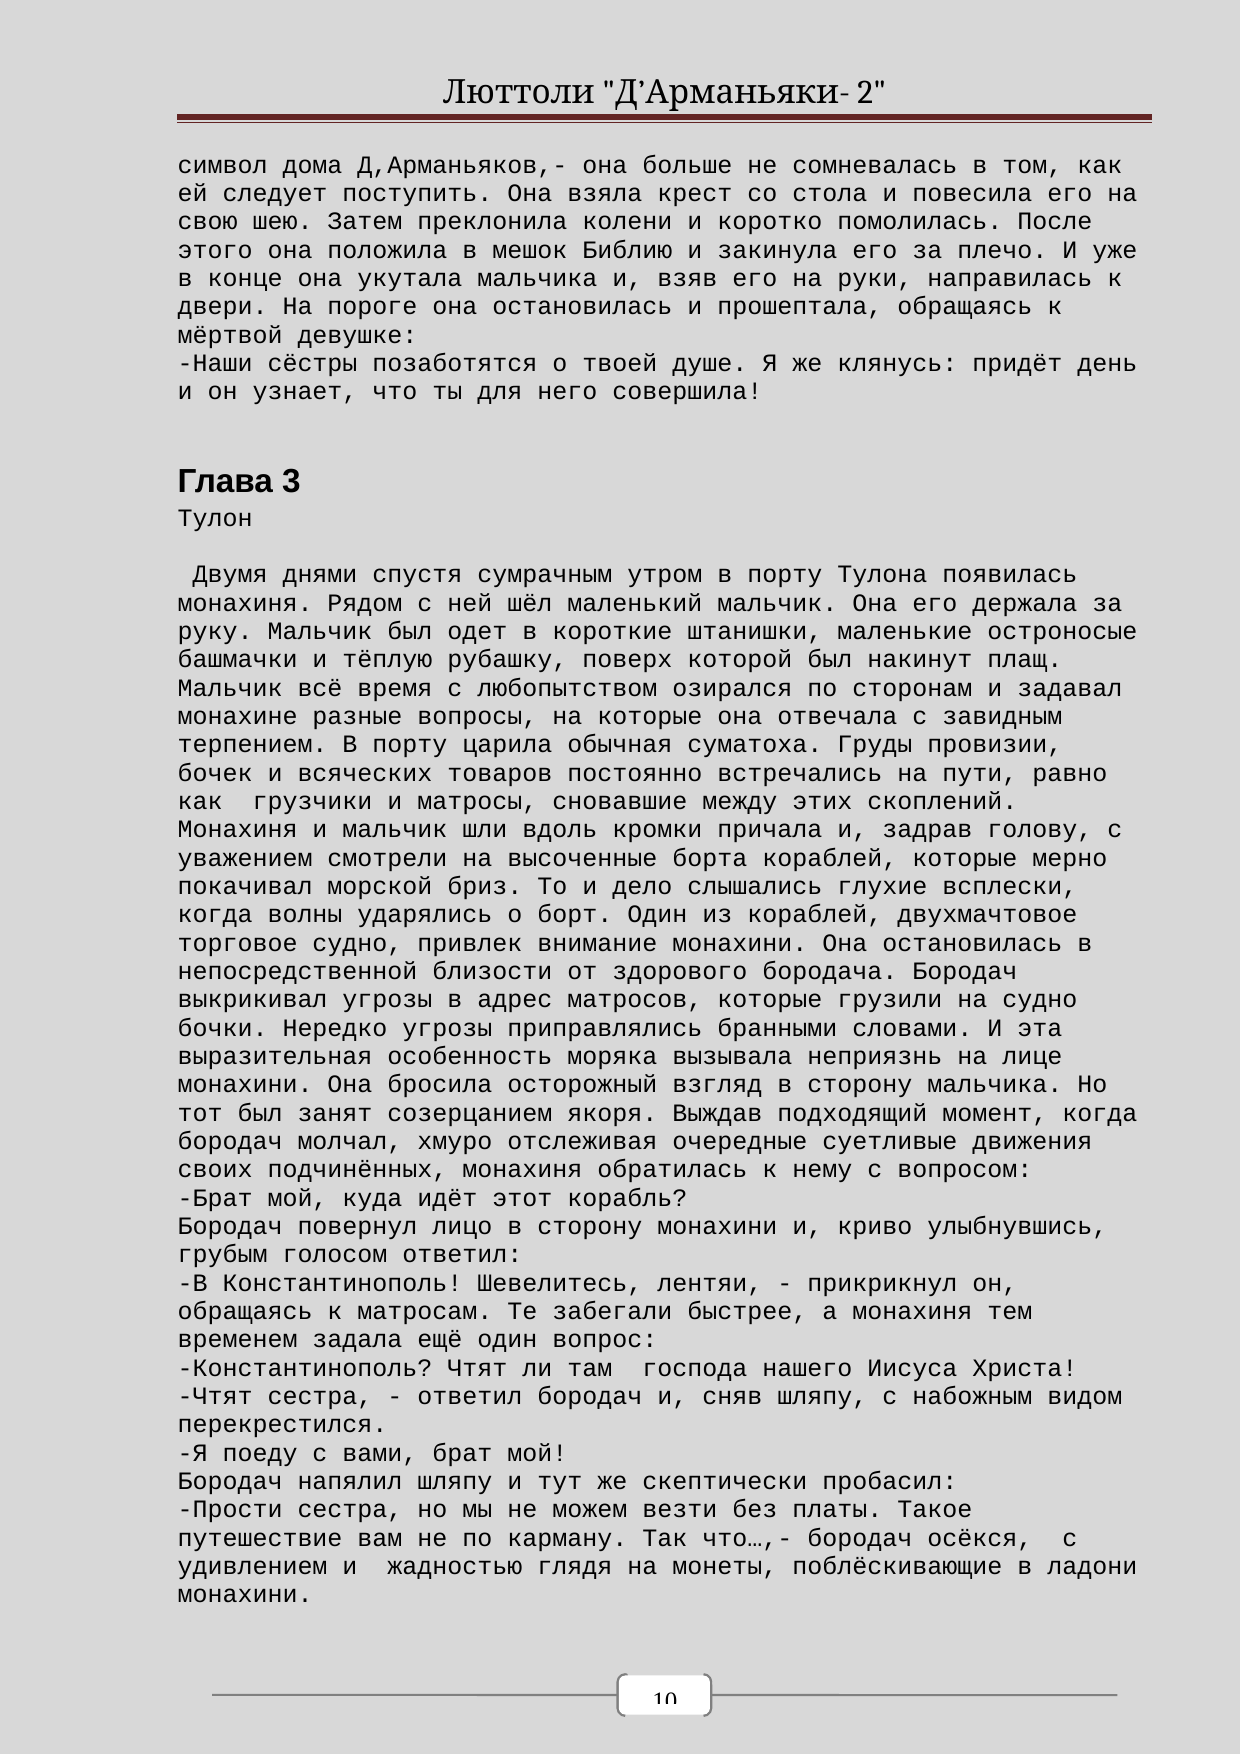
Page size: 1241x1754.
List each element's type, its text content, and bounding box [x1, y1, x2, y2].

text -Я поеду с вами, брат мой! [177, 1440, 1152, 1469]
text Двумя днями спустя сумрачным утром в порту Тулона появилась монахиня. Рядом с ней шёл маленький мальчик. Она его держала за руку. Мальчик был одет в короткие штанишки, маленькие остроносые башмачки и тёплую рубашку, поверх которой был накинут плащ. Мальчик всё время с любопытством озирался по сторонам и задавал монахине разные вопросы, на которые она отвечала с завидным терпением. В порту царила обычная суматоха. Груды провизии, бочек и всяческих товаров постоянно встречались на пути, равно как грузчики и матросы, сновавшие между этих скоплений. Монахиня и мальчик шли вдоль кромки причала и, задрав голову, с уважением смотрели на высоченные борта кораблей, которые мерно покачивал морской бриз. То и дело слышались глухие всплески, когда волны ударялись о борт. Один из кораблей, двухмачтовое торговое судно, привлек внимание монахини. Она остановилась в непосредственной близости от здорового бородача. Бородач выкрикивал угрозы в адрес матросов, которые грузили на судно бочки. Нередко угрозы приправлялись бранными словами. И эта выразительная особенность моряка вызывала неприязнь на лице монахини. Она бросила осторожный взгляд в сторону мальчика. Но тот был занят созерцанием якоря. Выждав подходящий момент, когда бородач молчал, хмуро отслеживая очередные суетливые движения своих подчинённых, монахиня обратилась к нему с вопросом: [177, 562, 1152, 1185]
text -Наши сёстры позаботятся о твоей душе. Я же клянусь: придёт день и он узнает, что ты для него совершила! [177, 351, 1152, 407]
text Бородач повернул лицо в сторону монахини и, криво улыбнувшись, грубым голосом ответил: [177, 1214, 1152, 1270]
text Тулон [177, 505, 1152, 534]
text -Прости сестра, но мы не можем везти без платы. Такое путешествие вам не по карману. Так что…,- бородач осёкся, с удивлением и жадностью глядя на монеты, поблёскивающие в ладони монахини. [177, 1497, 1152, 1610]
text -Константинополь? Чтят ли там господа нашего Иисуса Христа! [177, 1355, 1152, 1384]
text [177, 152, 1152, 351]
text -Брат мой, куда идёт этот корабль? [177, 1185, 1152, 1214]
subtitle Глава 3 [177, 461, 1152, 499]
text Бородач напялил шляпу и тут же скептически пробасил: [177, 1469, 1152, 1497]
text -В Константинополь! Шевелитесь, лентяи, - прикрикнул он, обращаясь к матросам. Те забегали быстрее, а монахиня тем временем задала ещё один вопрос: [177, 1270, 1152, 1355]
text -Чтят сестра, - ответил бородач и, сняв шляпу, с набожным видом перекрестился. [177, 1384, 1152, 1440]
